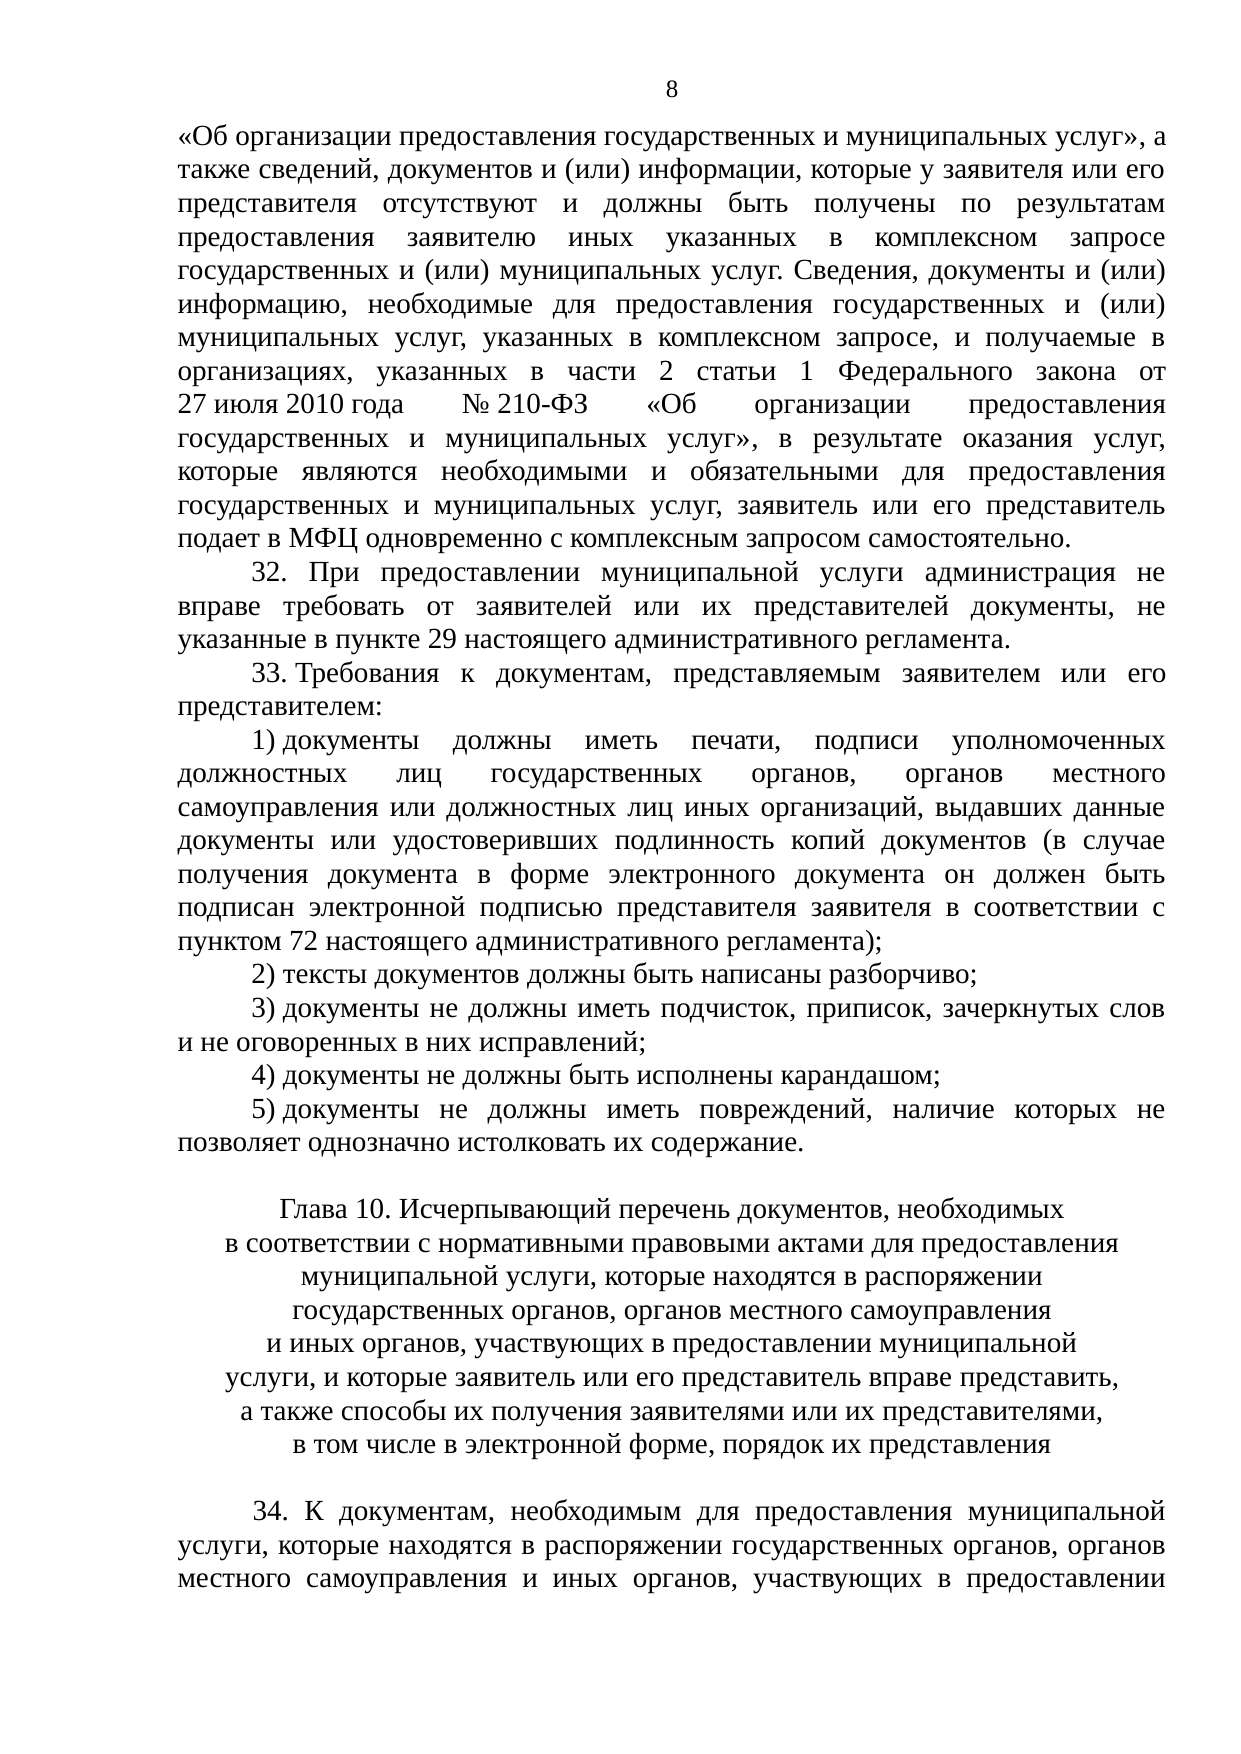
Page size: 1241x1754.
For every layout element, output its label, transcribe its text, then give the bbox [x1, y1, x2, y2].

text в том числе в электронной форме, порядок их представления [177, 1426, 1166, 1460]
text 4) документы не должны быть исполнены карандашом; [177, 1057, 1166, 1091]
text 32. При предоставлении муниципальной услуги администрация не вправе требовать от заявителей или их представителей документы, не указанные в пункте 29 настоящего административного регламента. [177, 554, 1166, 655]
text 5) документы не должны иметь повреждений, наличие которых не позволяет однозначно истолковать их содержание. [177, 1091, 1166, 1158]
text Глава 10. Исчерпывающий перечень документов, необходимых в соответствии с нормативными правовыми актами для предоставления муниципальной услуги, которые находятся в распоряжении [177, 1191, 1166, 1292]
text 1) документы должны иметь печати, подписи уполномоченных должностных лиц государственных органов, органов местного самоуправления или должностных лиц иных организаций, выдавших данные документы или удостоверивших подлинность копий документов (в случае получения документа в форме электронного документа он должен быть подписан электронной подписью представителя заявителя в соответствии с пунктом 72 настоящего административного регламента); [177, 722, 1166, 957]
text 33. Требования к документам, представляемым заявителем или его представителем: [177, 655, 1166, 722]
text 3) документы не должны иметь подчисток, приписок, зачеркнутых слов и не оговоренных в них исправлений; [177, 990, 1166, 1057]
text а также способы их получения заявителями или их представителями, [177, 1393, 1166, 1426]
text государственных органов, органов местного самоуправления и иных органов, участвующих в предоставлении муниципальной услуги, и которые заявитель или его представитель вправе представить, [177, 1292, 1166, 1393]
text 2) тексты документов должны быть написаны разборчиво; [177, 957, 1166, 990]
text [177, 1493, 1166, 1594]
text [177, 118, 1166, 554]
